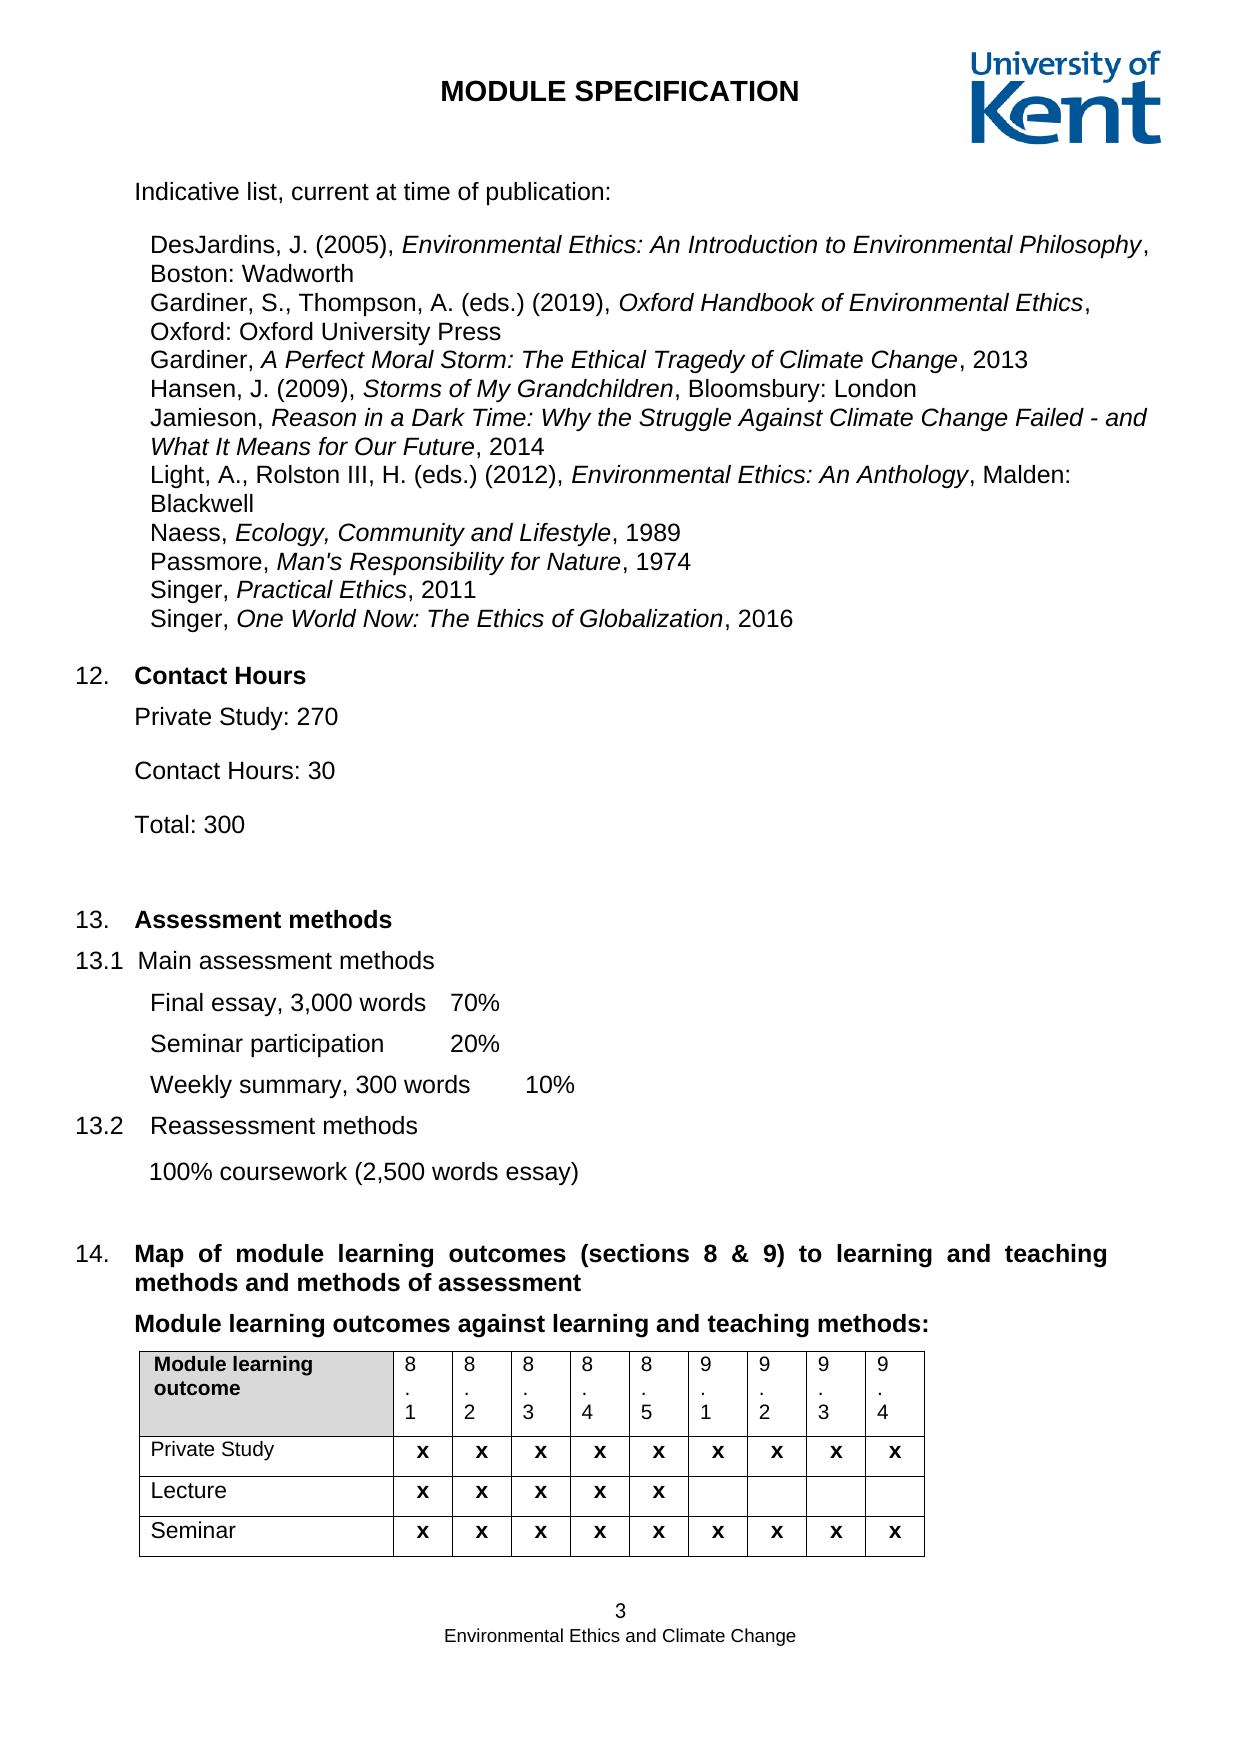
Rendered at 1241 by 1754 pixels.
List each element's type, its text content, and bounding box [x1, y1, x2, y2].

text Weekly summary, 300 words 10% [119, 1070, 1109, 1099]
table_cell Private Study [140, 1437, 393, 1476]
table_cell x [630, 1477, 688, 1516]
table_cell x [453, 1517, 511, 1556]
table_header 8.1 [394, 1352, 452, 1436]
table_cell x [512, 1517, 570, 1556]
table_cell x [748, 1437, 806, 1476]
table_header 9.3 [807, 1352, 865, 1436]
table_cell x [571, 1477, 629, 1516]
text Gardiner, A Perfect Moral Storm: The Ethical Tragedy of Climate Change, 2013 Hansen, J. (2009), Storms of My Grandchildren, Bloomsbury: London [917, 346, 1165, 403]
table_cell x [630, 1517, 688, 1556]
text Naess, Ecology, Community and Lifestyle, 1989 Passmore, Man's Responsibility for Nature, 1974 Singer, Practical Ethics, 2011 Singer, One World Now: The Ethics of Globalization, 2016 [150, 518, 1165, 661]
table_header 8.3 [512, 1352, 570, 1436]
table_cell x [453, 1437, 511, 1476]
text Light, A., Rolston III, H. (eds.) (2012), Environmental Ethics: An Anthology, Malden: Blackwell [254, 461, 1165, 518]
table_header 9.4 [866, 1352, 924, 1436]
table_cell x [394, 1437, 452, 1476]
text 100% coursework (2,500 words essay) [134, 1157, 1109, 1186]
picture [970, 48, 1163, 145]
table_cell x [807, 1517, 865, 1556]
table_header 8.5 [630, 1352, 688, 1436]
subtitle Contact Hours [75, 661, 1109, 690]
text Seminar participation 20% [119, 1029, 1109, 1058]
table_cell x [512, 1437, 570, 1476]
table_cell x [807, 1437, 865, 1476]
subtitle Assessment methods [75, 905, 1109, 934]
table_cell x [866, 1437, 924, 1476]
text Final essay, 3,000 words 70% [75, 988, 1109, 1016]
table_cell x [630, 1437, 688, 1476]
table_cell x [571, 1437, 629, 1476]
table_cell x [571, 1517, 629, 1556]
table_header 9.1 [689, 1352, 747, 1436]
text Private Study: 270 [134, 702, 1165, 731]
text Indicative list, current at time of publication: [75, 177, 1165, 205]
table_cell x [689, 1437, 747, 1476]
table_header 8.4 [571, 1352, 629, 1436]
table_cell x [748, 1517, 806, 1556]
subtitle Map of module learning outcomes (sections 8 & 9) to learning and teaching methods and methods of assessment [75, 1239, 1109, 1297]
text 13.2 Reassessment methods [75, 1111, 1109, 1140]
table_cell x [866, 1517, 924, 1556]
list Main assessment methods [75, 946, 1109, 975]
table_header Module learning outcome [140, 1352, 393, 1436]
table_cell x [394, 1477, 452, 1516]
table_cell x [453, 1477, 511, 1516]
table_cell [807, 1477, 865, 1516]
table_cell [748, 1477, 806, 1516]
table_cell [689, 1477, 747, 1516]
text Module learning outcomes against learning and teaching methods: [134, 1309, 1109, 1338]
table_header 8.2 [453, 1352, 511, 1436]
text Total: 300 [134, 810, 1165, 839]
text DesJardins, J. (2005), Environmental Ethics: An Introduction to Environmental Philosophy, Boston: Wadworth [354, 231, 1165, 288]
table_header 9.2 [748, 1352, 806, 1436]
table_cell Seminar [140, 1517, 393, 1556]
table_cell x [394, 1517, 452, 1556]
table_cell x [512, 1477, 570, 1516]
text Gardiner, S., Thompson, A. (eds.) (2019), Oxford Handbook of Environmental Ethics, Oxford: Oxford University Press [502, 288, 1165, 346]
table_cell x [689, 1517, 747, 1556]
text Contact Hours: 30 [134, 756, 1165, 785]
table_cell [866, 1477, 924, 1516]
table_cell Lecture [140, 1477, 393, 1516]
text Jamieson, Reason in a Dark Time: Why the Struggle Against Climate Change Failed - and What It Means for Our Future, 2014 [545, 403, 1165, 461]
